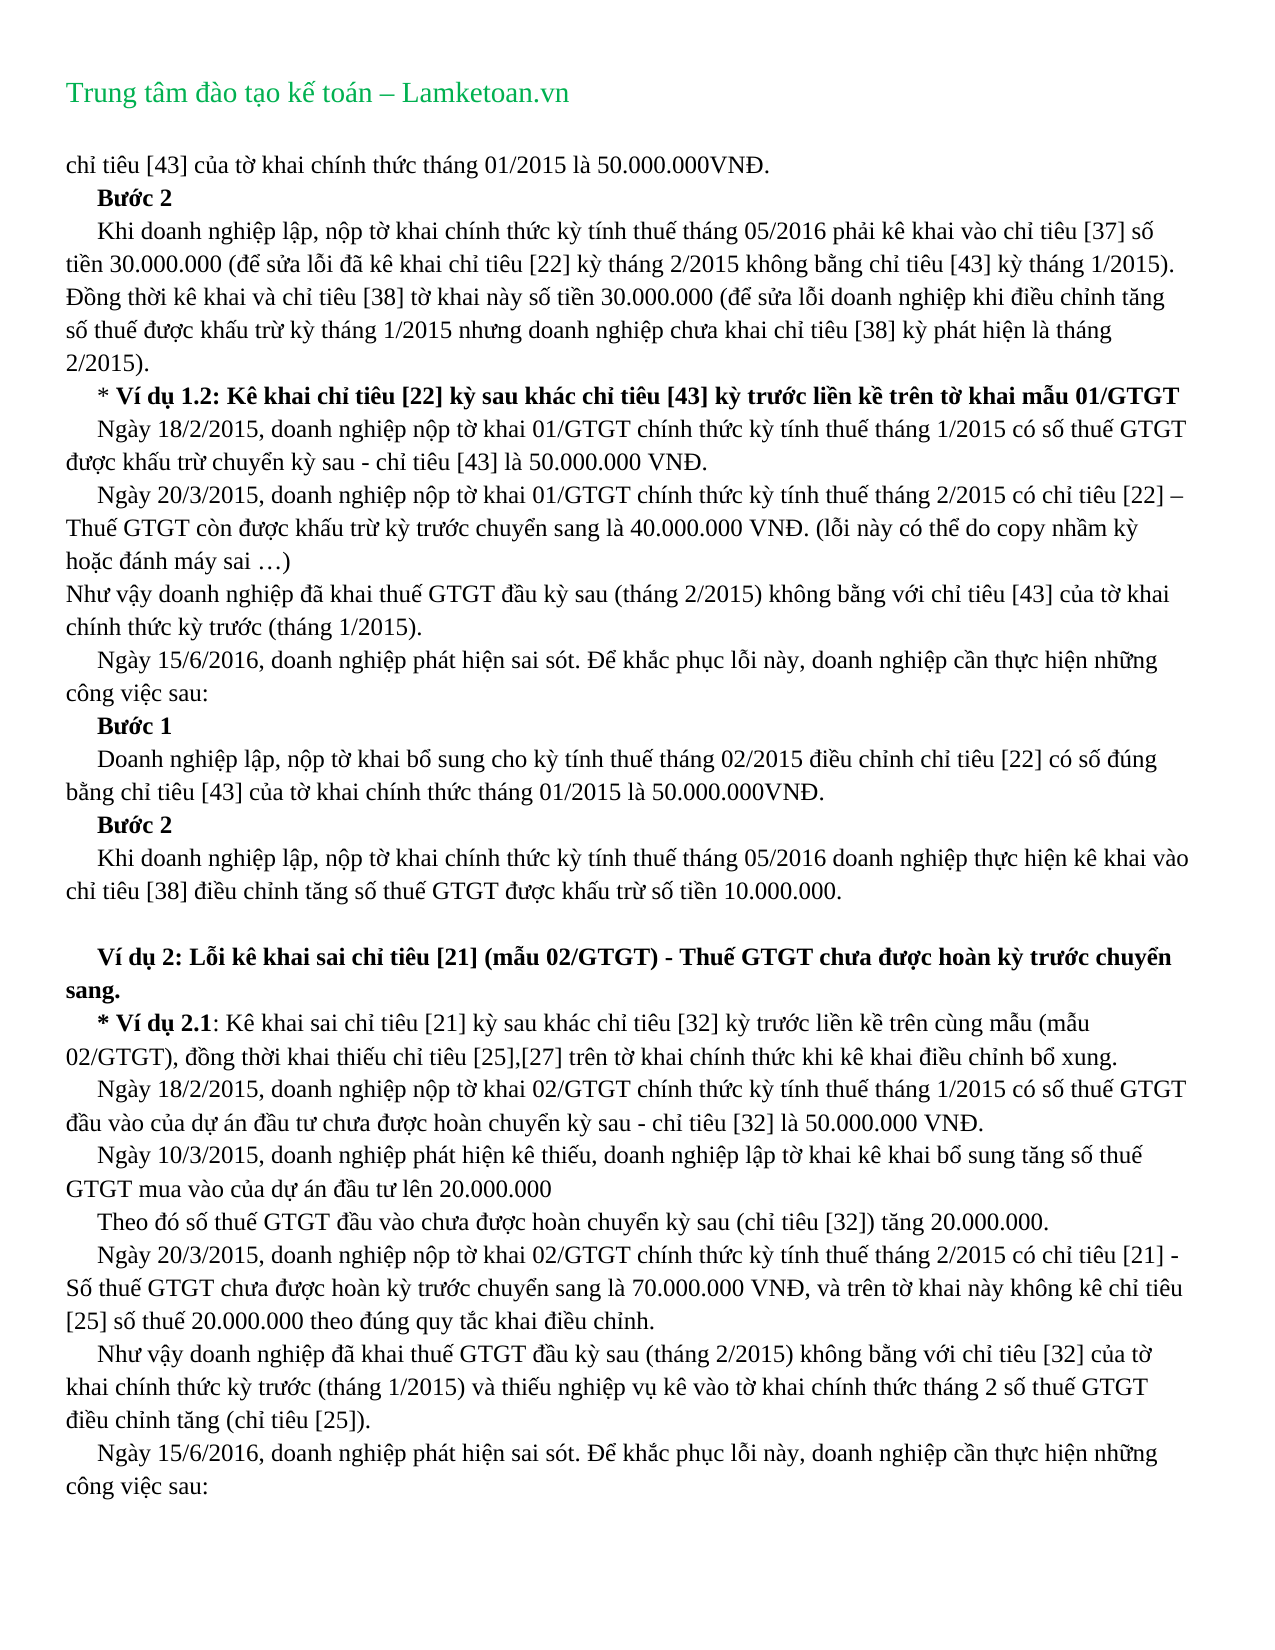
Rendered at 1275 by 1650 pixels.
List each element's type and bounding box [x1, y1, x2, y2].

text [66, 150, 1191, 1499]
